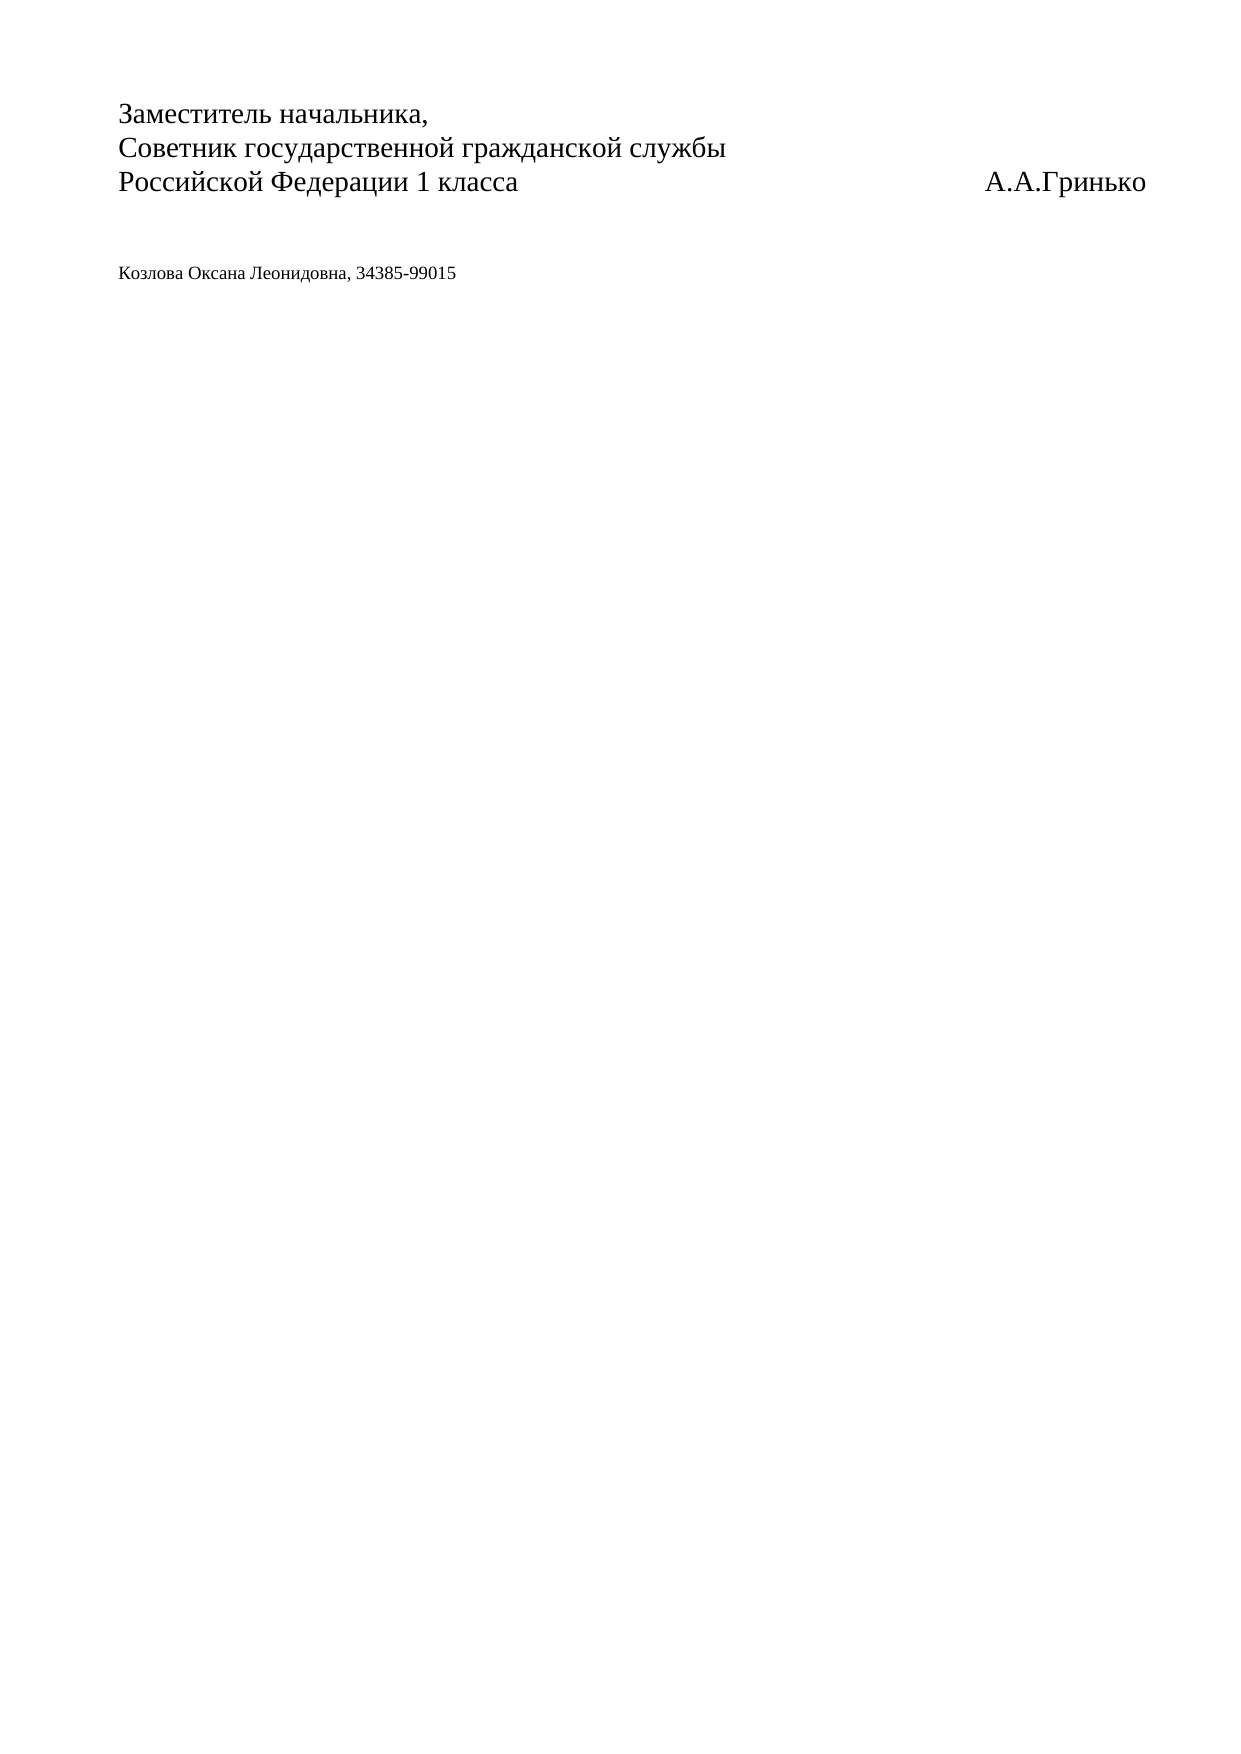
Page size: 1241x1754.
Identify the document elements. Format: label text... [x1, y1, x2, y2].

text Козлова Оксана Леонидовна, 34385-99015 [81, 262, 1181, 283]
text Заместитель начальника, [118, 97, 1181, 130]
text Российской Федерации 1 класса А.А.Гринько [118, 164, 1181, 197]
text Советник государственной гражданской службы [118, 130, 1181, 164]
